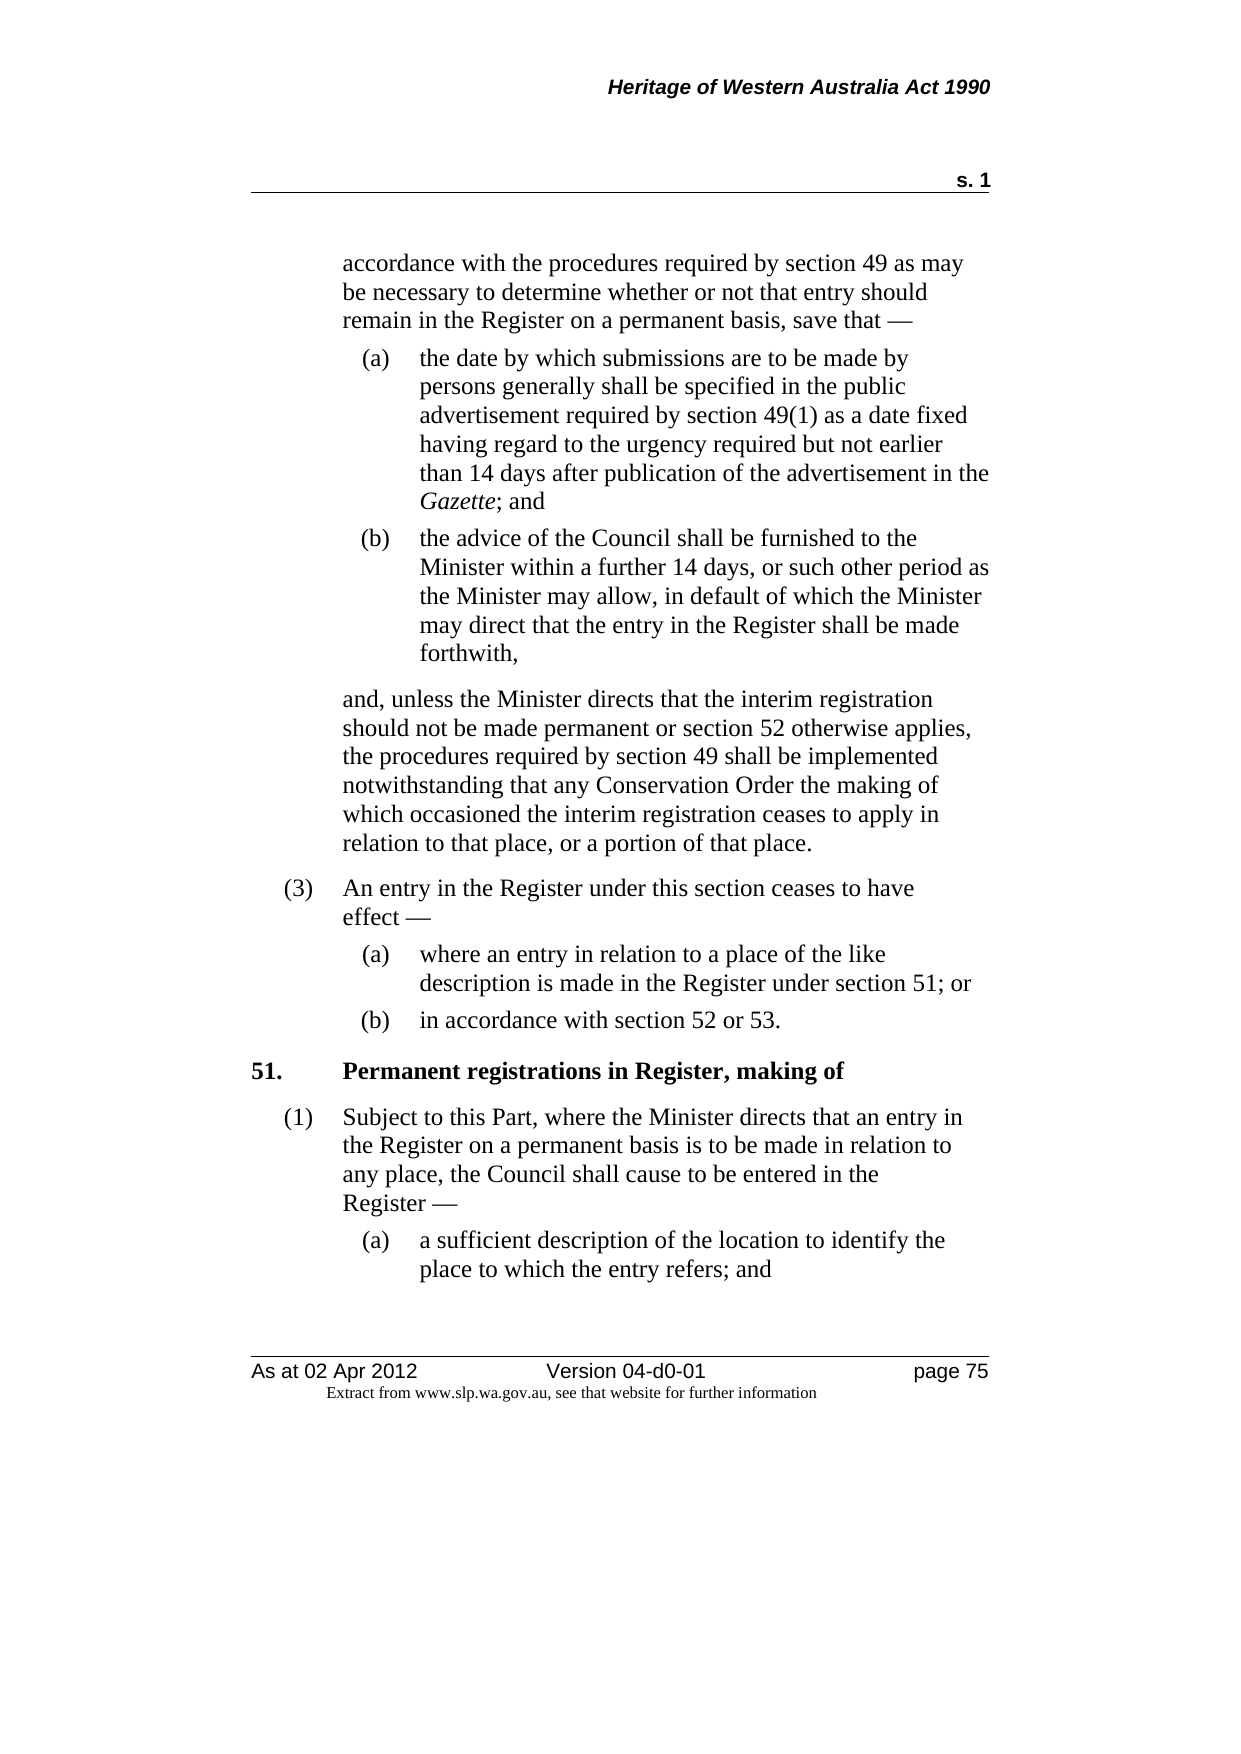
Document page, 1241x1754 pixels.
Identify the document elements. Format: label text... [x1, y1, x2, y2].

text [251, 248, 989, 334]
text (b) the advice of the Council shall be furnished to the Minister within a further 14 days, or such other period as the Minister may allow, in default of which the Minister may direct that the entry in the Register shall be made forthwith, [251, 523, 989, 667]
subtitle 51. Permanent registrations in Register, making of [251, 1056, 989, 1085]
text (a) the date by which submissions are to be made by persons generally shall be specified in the public advertisement required by section 49(1) as a date fixed having regard to the urgency required but not earlier than 14 days after publication of the advertisement in the Gazette; and [251, 343, 989, 515]
text and, unless the Minister directs that the interim registration should not be made permanent or section 52 otherwise applies, the procedures required by section 49 shall be implemented notwithstanding that any Conservation Order the making of which occasioned the interim registration ceases to apply in relation to that place, or a portion of that place. [251, 684, 989, 856]
text (a) where an entry in relation to a place of the like description is made in the Register under section 51; or [251, 939, 989, 996]
text (3) An entry in the Register under this section ceases to have effect — [251, 873, 989, 931]
text (1) Subject to this Part, where the Minister directs that an entry in the Register on a permanent basis is to be made in relation to any place, the Council shall cause to be entered in the Register — [251, 1102, 989, 1217]
text (b) in accordance with section 52 or 53. [251, 1005, 989, 1033]
text (a) a sufficient description of the location to identify the place to which the entry refers; and [251, 1225, 989, 1283]
